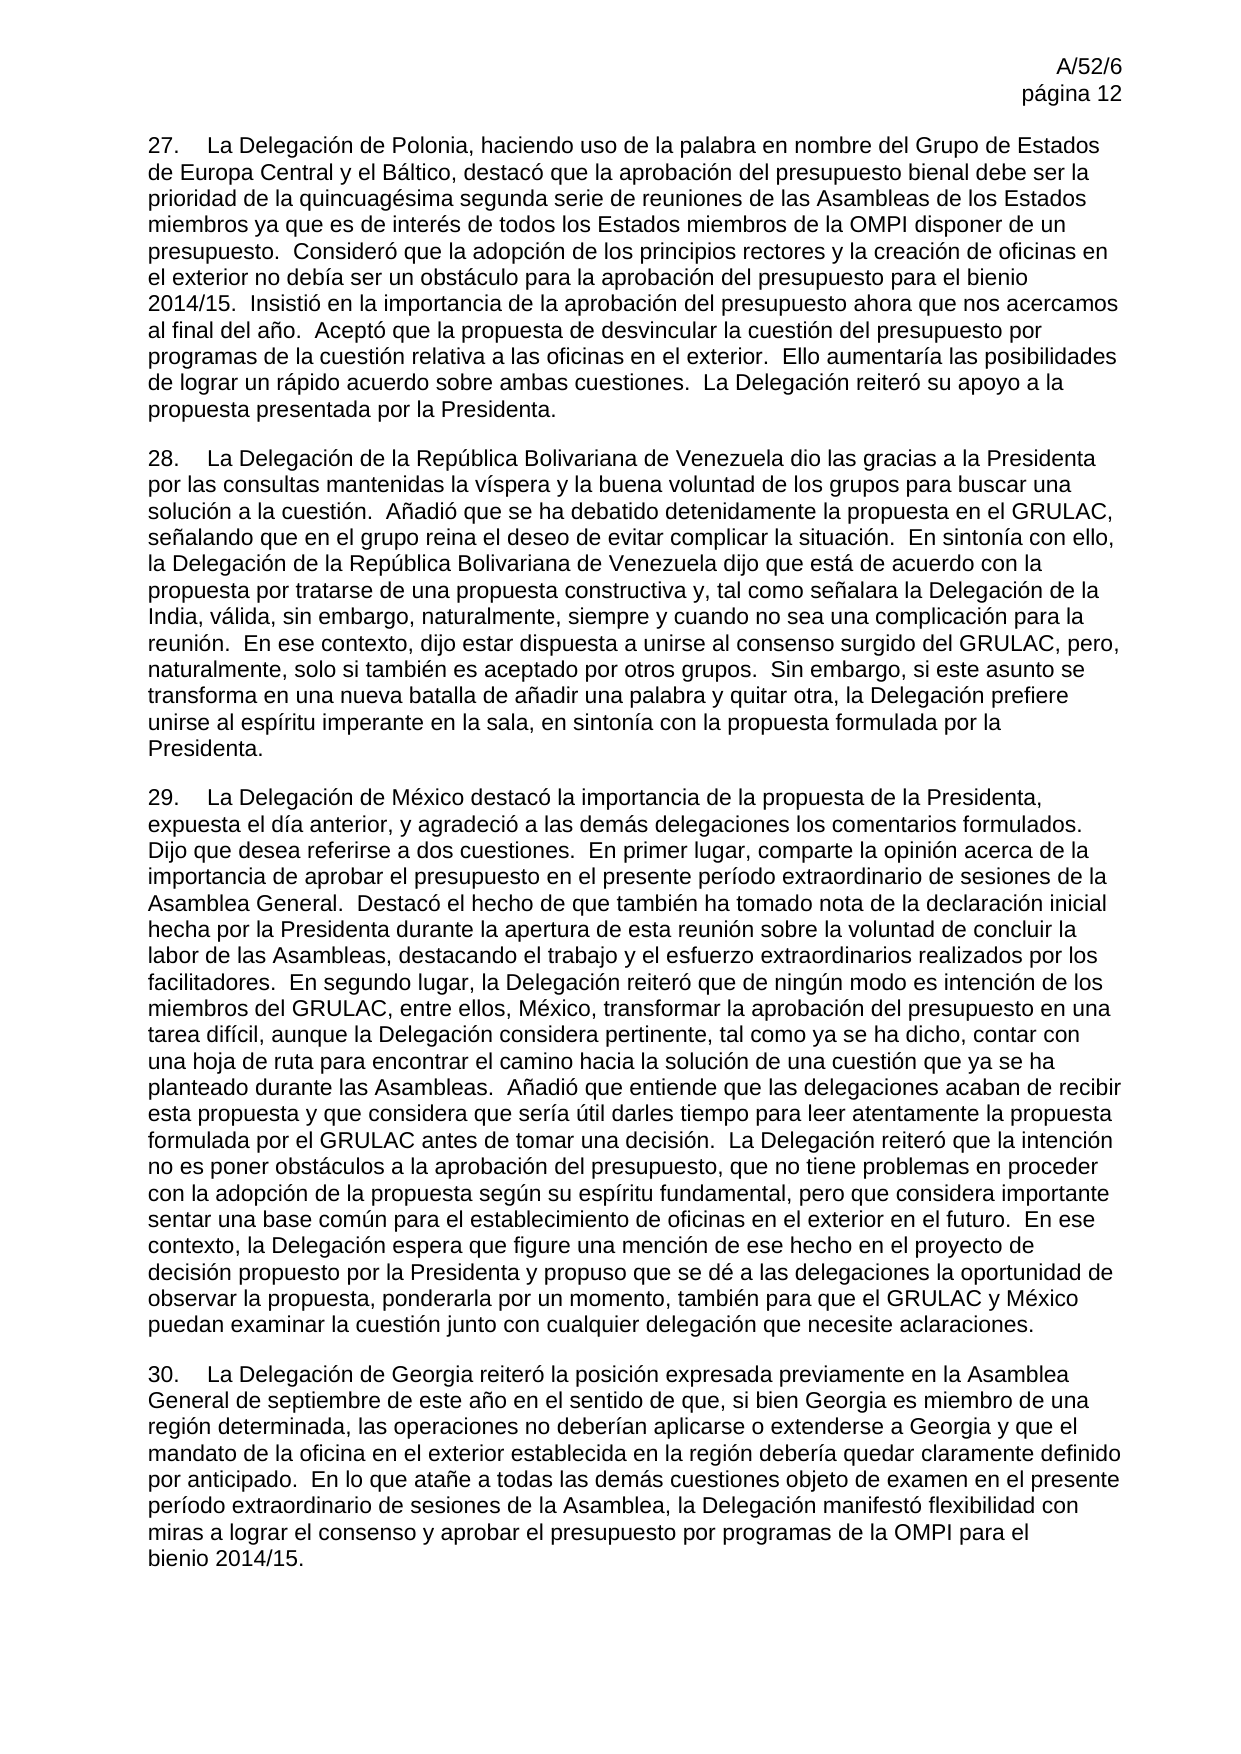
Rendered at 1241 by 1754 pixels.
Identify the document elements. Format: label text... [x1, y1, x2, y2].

text La Delegación de México destacó la importancia de la propuesta de la Presidenta, expuesta el día anterior, y agradeció a las demás delegaciones los comentarios formulados. Dijo que desea referirse a dos cuestiones. En primer lugar, comparte la opinión acerca de la importancia de aprobar el presupuesto en el presente período extraordinario de sesiones de la Asamblea General. Destacó el hecho de que también ha tomado nota de la declaración inicial hecha por la Presidenta durante la apertura de esta reunión sobre la voluntad de concluir la labor de las Asambleas, destacando el trabajo y el esfuerzo extraordinarios realizados por los facilitadores. En segundo lugar, la Delegación reiteró que de ningún modo es intención de los miembros del GRULAC, entre ellos, México, transformar la aprobación del presupuesto en una tarea difícil, aunque la Delegación considera pertinente, tal como ya se ha dicho, contar con una hoja de ruta para encontrar el camino hacia la solución de una cuestión que ya se ha planteado durante las Asambleas. Añadió que entiende que las delegaciones acaban de recibir esta propuesta y que considera que sería útil darles tiempo para leer atentamente la propuesta formulada por el GRULAC antes de tomar una decisión. La Delegación reiteró que la intención no es poner obstáculos a la aprobación del presupuesto, que no tiene problemas en proceder con la adopción de la propuesta según su espíritu fundamental, pero que considera importante sentar una base común para el establecimiento de oficinas en el exterior en el futuro. En ese contexto, la Delegación espera que figure una mención de ese hecho en el proyecto de decisión propuesto por la Presidenta y propuso que se dé a las delegaciones la oportunidad de observar la propuesta, ponderarla por un momento, también para que el GRULAC y México puedan examinar la cuestión junto con cualquier delegación que necesite aclaraciones. [148, 784, 1122, 1338]
text La Delegación de Georgia reiteró la posición expresada previamente en la Asamblea General de septiembre de este año en el sentido de que, si bien Georgia es miembro de una región determinada, las operaciones no deberían aplicarse o extenderse a Georgia y que el mandato de la oficina en el exterior establecida en la región debería quedar claramente definido por anticipado. En lo que atañe a todas las demás cuestiones objeto de examen en el presente período extraordinario de sesiones de la Asamblea, la Delegación manifestó flexibilidad con miras a lograr el consenso y aprobar el presupuesto por programas de la OMPI para el bienio 2014/15. [148, 1361, 1122, 1571]
text La Delegación de la República Bolivariana de Venezuela dio las gracias a la Presidenta por las consultas mantenidas la víspera y la buena voluntad de los grupos para buscar una solución a la cuestión. Añadió que se ha debatido detenidamente la propuesta en el GRULAC, señalando que en el grupo reina el deseo de evitar complicar la situación. En sintonía con ello, la Delegación de la República Bolivariana de Venezuela dijo que está de acuerdo con la propuesta por tratarse de una propuesta constructiva y, tal como señalara la Delegación de la India, válida, sin embargo, naturalmente, siempre y cuando no sea una complicación para la reunión. En ese contexto, dijo estar dispuesta a unirse al consenso surgido del GRULAC, pero, naturalmente, solo si también es aceptado por otros grupos. Sin embargo, si este asunto se transforma en una nueva batalla de añadir una palabra y quitar otra, la Delegación prefiere unirse al espíritu imperante en la sala, en sintonía con la propuesta formulada por la Presidenta. [148, 445, 1122, 761]
text La Delegación de Polonia, haciendo uso de la palabra en nombre del Grupo de Estados de Europa Central y el Báltico, destacó que la aprobación del presupuesto bienal debe ser la prioridad de la quincuagésima segunda serie de reuniones de las Asambleas de los Estados miembros ya que es de interés de todos los Estados miembros de la OMPI disponer de un presupuesto. Consideró que la adopción de los principios rectores y la creación de oficinas en el exterior no debía ser un obstáculo para la aprobación del presupuesto para el bienio 2014/15. Insistió en la importancia de la aprobación del presupuesto ahora que nos acercamos al final del año. Aceptó que la propuesta de desvincular la cuestión del presupuesto por programas de la cuestión relativa a las oficinas en el exterior. Ello aumentaría las posibilidades de lograr un rápido acuerdo sobre ambas cuestiones. La Delegación reiteró su apoyo a la propuesta presentada por la Presidenta. [148, 132, 1122, 422]
